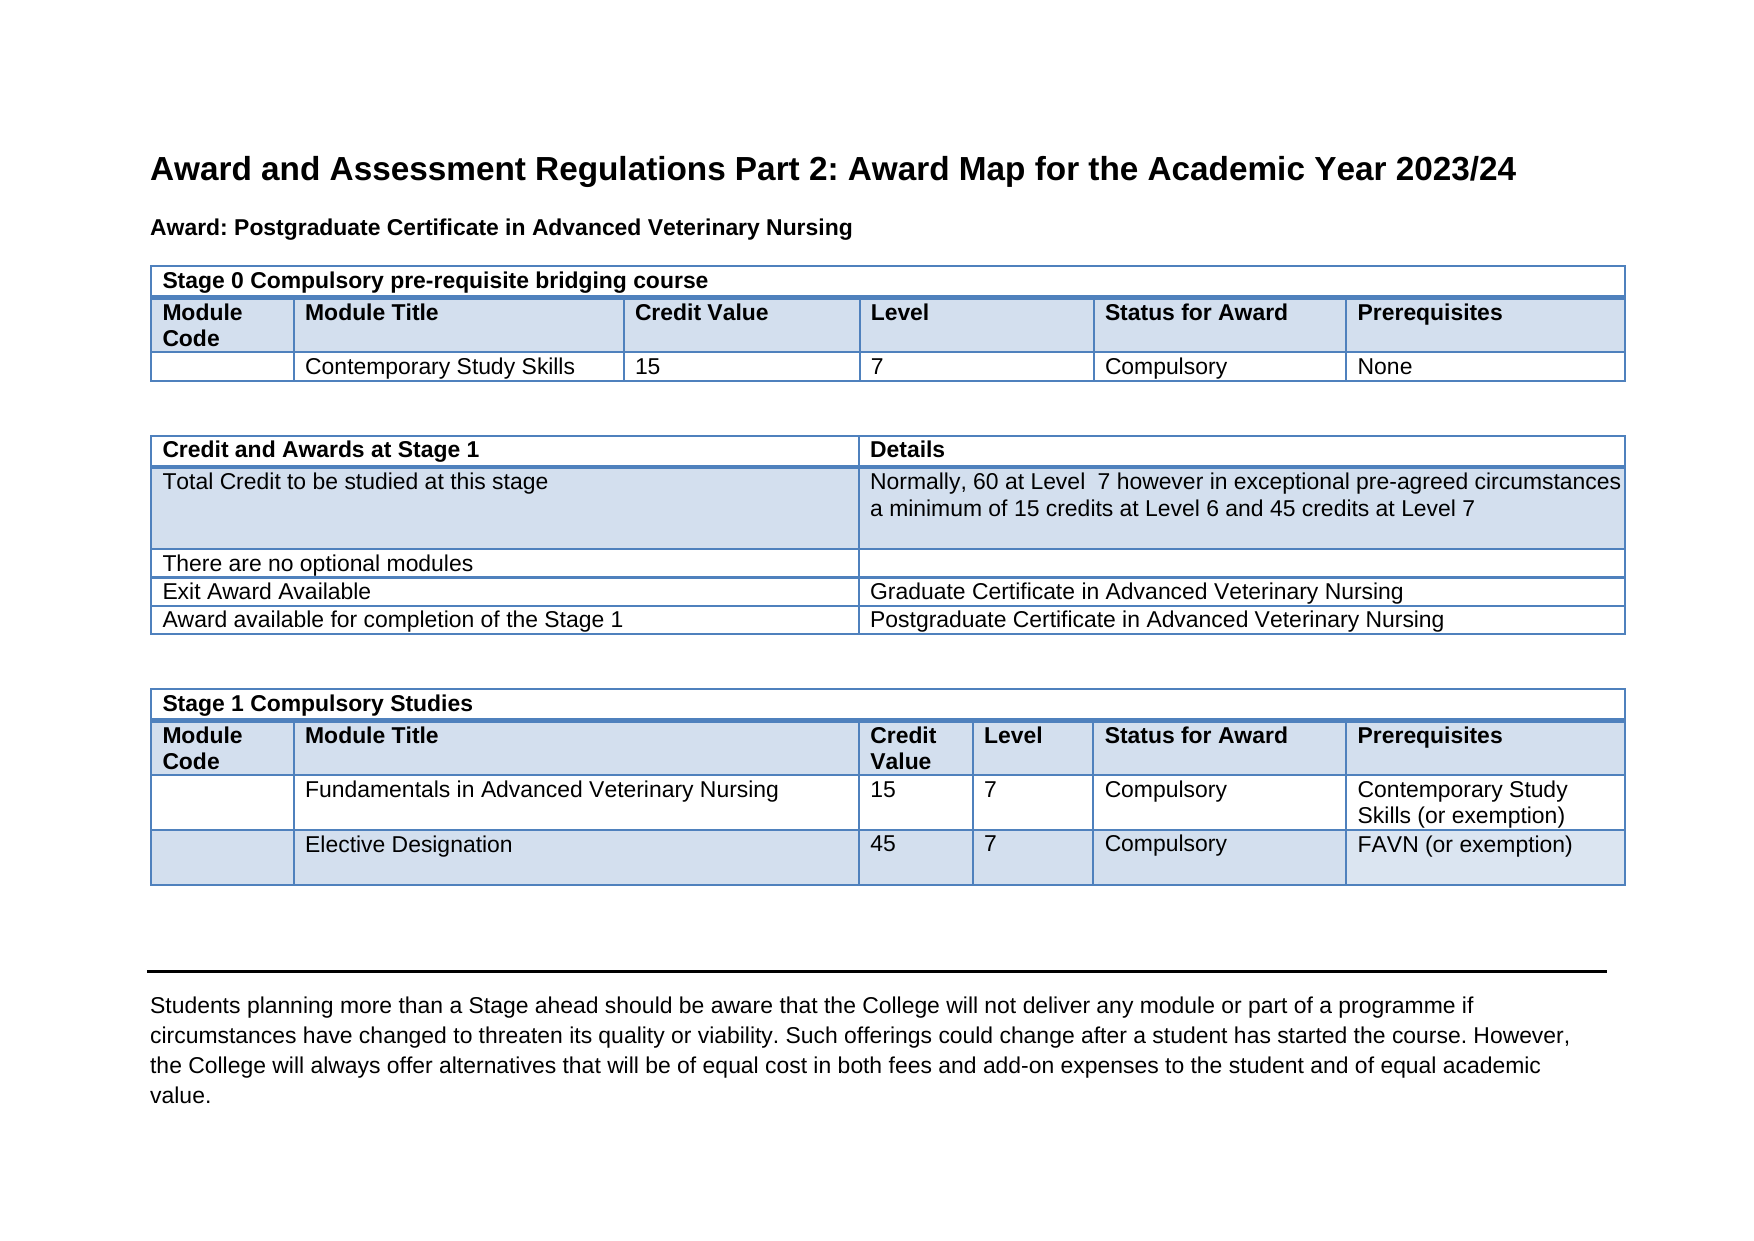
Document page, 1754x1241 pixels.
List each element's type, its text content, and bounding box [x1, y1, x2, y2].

table_cell [152, 831, 293, 884]
text Award: Postgraduate Certificate in Advanced Veterinary Nursing [150, 214, 1621, 240]
table_cell Prerequisites [1347, 723, 1624, 774]
table_cell Module Code [152, 723, 293, 774]
table_cell Compulsory [1094, 831, 1345, 884]
table_cell Compulsory [1094, 776, 1345, 829]
table_cell 15 [625, 353, 859, 380]
table_cell FAVN (or exemption) [1347, 831, 1624, 884]
table_cell Status for Award [1094, 723, 1345, 774]
text Award and Assessment Regulations Part 2: Award Map for the Academic Year 2023/24 [150, 149, 1621, 187]
table_cell Fundamentals in Advanced Veterinary Nursing [295, 776, 858, 829]
table_cell Exit Award Available [152, 579, 858, 605]
table_cell Module Title [295, 300, 623, 351]
table_cell Elective Designation [295, 831, 858, 884]
table_cell None [1347, 353, 1624, 380]
table_cell Level [861, 300, 1093, 351]
table_header Stage 0 Compulsory pre-requisite bridging course [152, 267, 1624, 295]
table_cell [152, 353, 293, 380]
table_cell Credit Value [860, 723, 972, 774]
table_cell Module Code [152, 300, 293, 351]
table_cell Level [974, 723, 1092, 774]
table_cell Contemporary Study Skills [295, 353, 623, 380]
table_cell Status for Award [1095, 300, 1345, 351]
table_cell [152, 776, 293, 829]
table_cell Prerequisites [1347, 300, 1624, 351]
table_cell Normally, 60 at Level 7 however in exceptional pre-agreed circumstances a minimum of 15 credits at Level 6 and 45 credits at Level 7 [860, 469, 1624, 548]
table_cell Credit Value [625, 300, 859, 351]
table_header Details [860, 437, 1624, 464]
table_cell [860, 550, 1624, 576]
table_cell 15 [860, 776, 972, 829]
table_cell There are no optional modules [152, 550, 858, 576]
table_cell 7 [861, 353, 1093, 380]
table_cell Total Credit to be studied at this stage [152, 469, 858, 548]
table_cell Module Title [295, 723, 858, 774]
table_cell Award available for completion of the Stage 1 [152, 607, 858, 633]
text Students planning more than a Stage ahead should be aware that the College will not deliver any module or part of a programme if circumstances have changed to threaten its quality or viability. Such offerings could change after a student has started the course. However, the College will always offer alternatives that will be of equal cost in both fees and add-on expenses to the student and of equal academic value. [150, 992, 1572, 1109]
table_cell 7 [974, 776, 1092, 829]
table_header Credit and Awards at Stage 1 [152, 437, 858, 464]
table_cell 45 [860, 831, 972, 884]
table_cell 7 [974, 831, 1092, 884]
table_cell Compulsory [1095, 353, 1345, 380]
table_cell Graduate Certificate in Advanced Veterinary Nursing [860, 579, 1624, 605]
table_cell Contemporary Study Skills (or exemption) [1347, 776, 1624, 829]
table_header Stage 1 Compulsory Studies [152, 690, 1624, 718]
table_cell Postgraduate Certificate in Advanced Veterinary Nursing [860, 607, 1624, 633]
